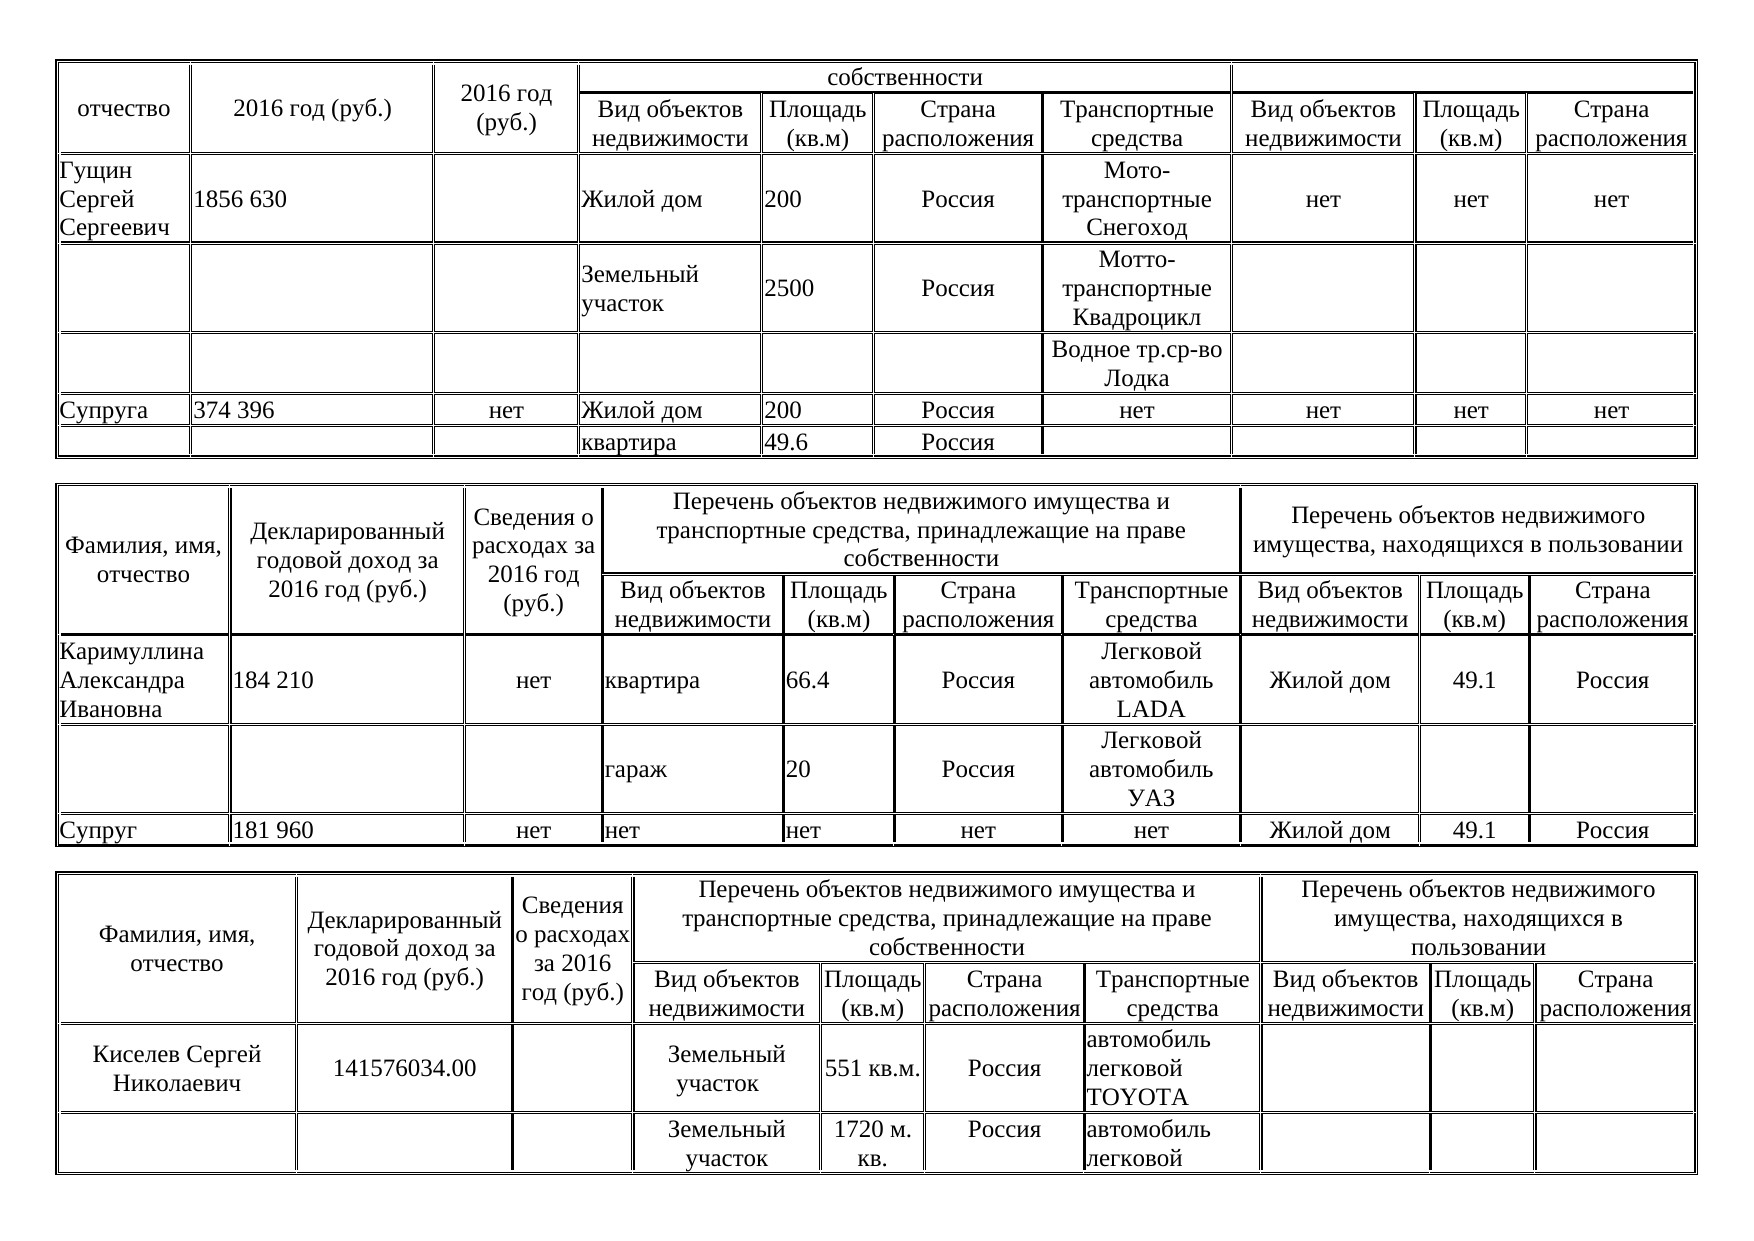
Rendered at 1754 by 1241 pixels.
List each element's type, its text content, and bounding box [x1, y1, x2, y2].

table_cell нет [894, 815, 1062, 844]
table_cell 49.1 [1421, 636, 1528, 722]
table_cell Легковой автомобиль УАЗ [1064, 726, 1239, 812]
table_cell Площадь (кв.м) [1432, 964, 1533, 1021]
table_cell Россия [896, 726, 1061, 812]
table_header Перечень объектов недвижимого имущества и транспортные средства, принадлежащие на праве собственности [633, 873, 1261, 961]
table_cell [1242, 726, 1418, 812]
table_cell [1432, 1025, 1533, 1111]
table_cell [435, 155, 577, 241]
table_cell Россия [926, 1025, 1083, 1111]
table_cell Жилой дом [580, 395, 760, 423]
table_cell [1527, 331, 1696, 391]
table_cell [434, 427, 579, 455]
table_cell Страна расположения [1535, 961, 1696, 1021]
table_cell Вид объектов недвижимости [580, 94, 760, 152]
table_cell Вид объектов недвижимости [1242, 576, 1418, 633]
table_cell [1417, 245, 1525, 331]
table_cell Россия [1529, 812, 1696, 844]
table_cell [580, 334, 760, 391]
table_cell 1856 630 [192, 155, 432, 241]
table_header Перечень объектов недвижимого имущества, находящихся в пользовании [1261, 875, 1694, 961]
table_cell [1231, 424, 1415, 455]
table_cell Площадь (кв.м) [822, 964, 923, 1021]
table_cell Страна расположения [896, 576, 1061, 633]
table_cell нет [1417, 395, 1525, 423]
table_cell [232, 726, 463, 812]
table_cell [57, 331, 191, 391]
table_cell Жилой дом [580, 155, 760, 241]
table_cell 181 960 [230, 815, 465, 844]
table_cell [59, 723, 228, 812]
table_header Сведения о расходах за 2016 год (руб.) [512, 873, 633, 1021]
table_cell [1537, 1021, 1695, 1111]
table_cell [1233, 245, 1413, 331]
table_cell [59, 241, 189, 331]
table_cell нет [1527, 152, 1696, 241]
table_cell [57, 1111, 297, 1172]
table_cell Страна расположения [1528, 91, 1694, 152]
table_cell [1415, 427, 1527, 455]
table_cell нет [1528, 391, 1695, 423]
table_cell Транспортные средства [1044, 94, 1230, 152]
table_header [59, 63, 191, 152]
table_cell Мото- транспортные Снегоход [1044, 155, 1230, 241]
table_cell Земельный участок [635, 1025, 819, 1111]
table_cell автомобиль легковой TOYOTA [1086, 1025, 1259, 1111]
table_cell [435, 334, 577, 391]
table_header Сведения о расходах за 2016 год (руб.) [465, 486, 602, 633]
table_cell Водное тр.ср-во Лодка [1044, 334, 1230, 391]
table_cell нет [1062, 815, 1240, 844]
table_cell Страна расположения [875, 94, 1041, 152]
table_cell квартира [579, 427, 762, 455]
table_cell Вид объектов недвижимости [1263, 964, 1429, 1021]
table_cell Площадь (кв.м) [763, 94, 872, 152]
table_cell Страна расположения [926, 964, 1083, 1021]
table_cell Россия [874, 427, 1042, 455]
table_cell квартира [604, 636, 782, 722]
table_cell Киселев Сергей Николаевич [59, 1021, 295, 1111]
table_cell [1528, 241, 1695, 331]
table_cell Земельный участок [580, 245, 760, 331]
table_cell Каримуллина Александра Ивановна [57, 633, 228, 722]
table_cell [1084, 1111, 1261, 1172]
table_cell Гущин Сергей Сергеевич [57, 152, 191, 241]
table_cell Земельный участок [633, 1114, 821, 1172]
table_cell [192, 245, 432, 331]
table_cell гараж [604, 726, 782, 812]
table_cell 1720 м. кв. [821, 1114, 924, 1172]
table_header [191, 63, 434, 152]
table_cell Россия [896, 636, 1061, 722]
table_cell [1417, 334, 1525, 391]
table_cell Россия [925, 1114, 1084, 1172]
table_cell нет [466, 636, 601, 722]
table_cell [514, 1025, 631, 1111]
table_cell нет [435, 395, 577, 423]
table_cell Вид объектов недвижимости [604, 576, 782, 633]
table_cell Россия [1531, 633, 1696, 722]
table_cell Площадь (кв.м) [785, 576, 893, 633]
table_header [1231, 63, 1694, 91]
table_cell Супруга [59, 391, 189, 423]
table_cell 49.6 [762, 427, 873, 455]
table_cell Россия [875, 245, 1041, 331]
table_cell 551 кв.м. [822, 1025, 923, 1111]
table_cell Жилой дом [1240, 815, 1419, 844]
table_cell [512, 1111, 633, 1172]
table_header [579, 63, 1231, 91]
table_cell 2500 [763, 245, 872, 331]
table_cell 200 [763, 155, 872, 241]
table_cell [1042, 427, 1231, 455]
table_cell Россия [875, 395, 1041, 423]
table_cell Транспортные средства [1064, 576, 1239, 633]
table_cell [191, 427, 434, 455]
table_cell 200 [763, 395, 872, 423]
table_cell [466, 726, 601, 812]
table_cell нет [1233, 395, 1413, 423]
table_cell Страна расположения [1531, 572, 1695, 633]
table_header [434, 63, 579, 152]
table_cell Мотто- транспортные Квадроцикл [1044, 245, 1230, 331]
table_cell Транспортные средства [1086, 964, 1259, 1021]
table_cell нет [1417, 155, 1525, 241]
table_cell Россия [875, 155, 1041, 241]
table_cell Вид объектов недвижимости [1233, 94, 1413, 152]
table_cell 141576034.00 [298, 1025, 511, 1111]
table_cell [1531, 723, 1695, 812]
table_cell [192, 334, 432, 391]
table_cell нет [602, 815, 783, 844]
table_header Фамилия, имя, отчество [59, 875, 297, 1021]
table_cell [297, 1114, 512, 1172]
table_cell 374 396 [192, 395, 432, 423]
table_cell [435, 245, 577, 331]
table_cell [1233, 334, 1413, 391]
table_header Перечень объектов недвижимого имущества и транспортные средства, принадлежащие на праве собственности [602, 486, 1240, 572]
table_cell 184 210 [232, 636, 463, 722]
table_cell [763, 334, 872, 391]
table_cell [1527, 424, 1695, 455]
table_cell [875, 334, 1041, 391]
table_cell Вид объектов недвижимости [635, 964, 819, 1021]
table_header Декларированный годовой доход за 2016 год (руб.) [297, 875, 512, 1021]
table_cell 49.1 [1420, 815, 1529, 844]
table_cell Жилой дом [1242, 636, 1418, 722]
table_cell нет [1044, 395, 1230, 423]
table_cell [1263, 1025, 1429, 1111]
table_cell нет [465, 815, 602, 844]
table_cell нет [1233, 155, 1413, 241]
table_header Декларированный годовой доход за 2016 год (руб.) [230, 486, 465, 633]
table_cell Супруг [57, 812, 230, 844]
table_header Перечень объектов недвижимого имущества, находящихся в пользовании [1240, 486, 1694, 572]
table_cell 20 [785, 726, 893, 812]
table_cell нет [783, 815, 894, 844]
table_cell Площадь (кв.м) [1417, 94, 1525, 152]
table_cell [1421, 726, 1528, 812]
table_cell Легковой автомобиль LADA [1064, 636, 1239, 722]
table_cell [1535, 1111, 1696, 1172]
table_cell [1261, 1114, 1430, 1172]
table_cell 66.4 [785, 636, 893, 722]
table_cell [1430, 1111, 1535, 1172]
table_header Фамилия, имя, отчество [57, 484, 230, 633]
table_cell [59, 424, 191, 455]
table_cell Площадь (кв.м) [1421, 576, 1528, 633]
